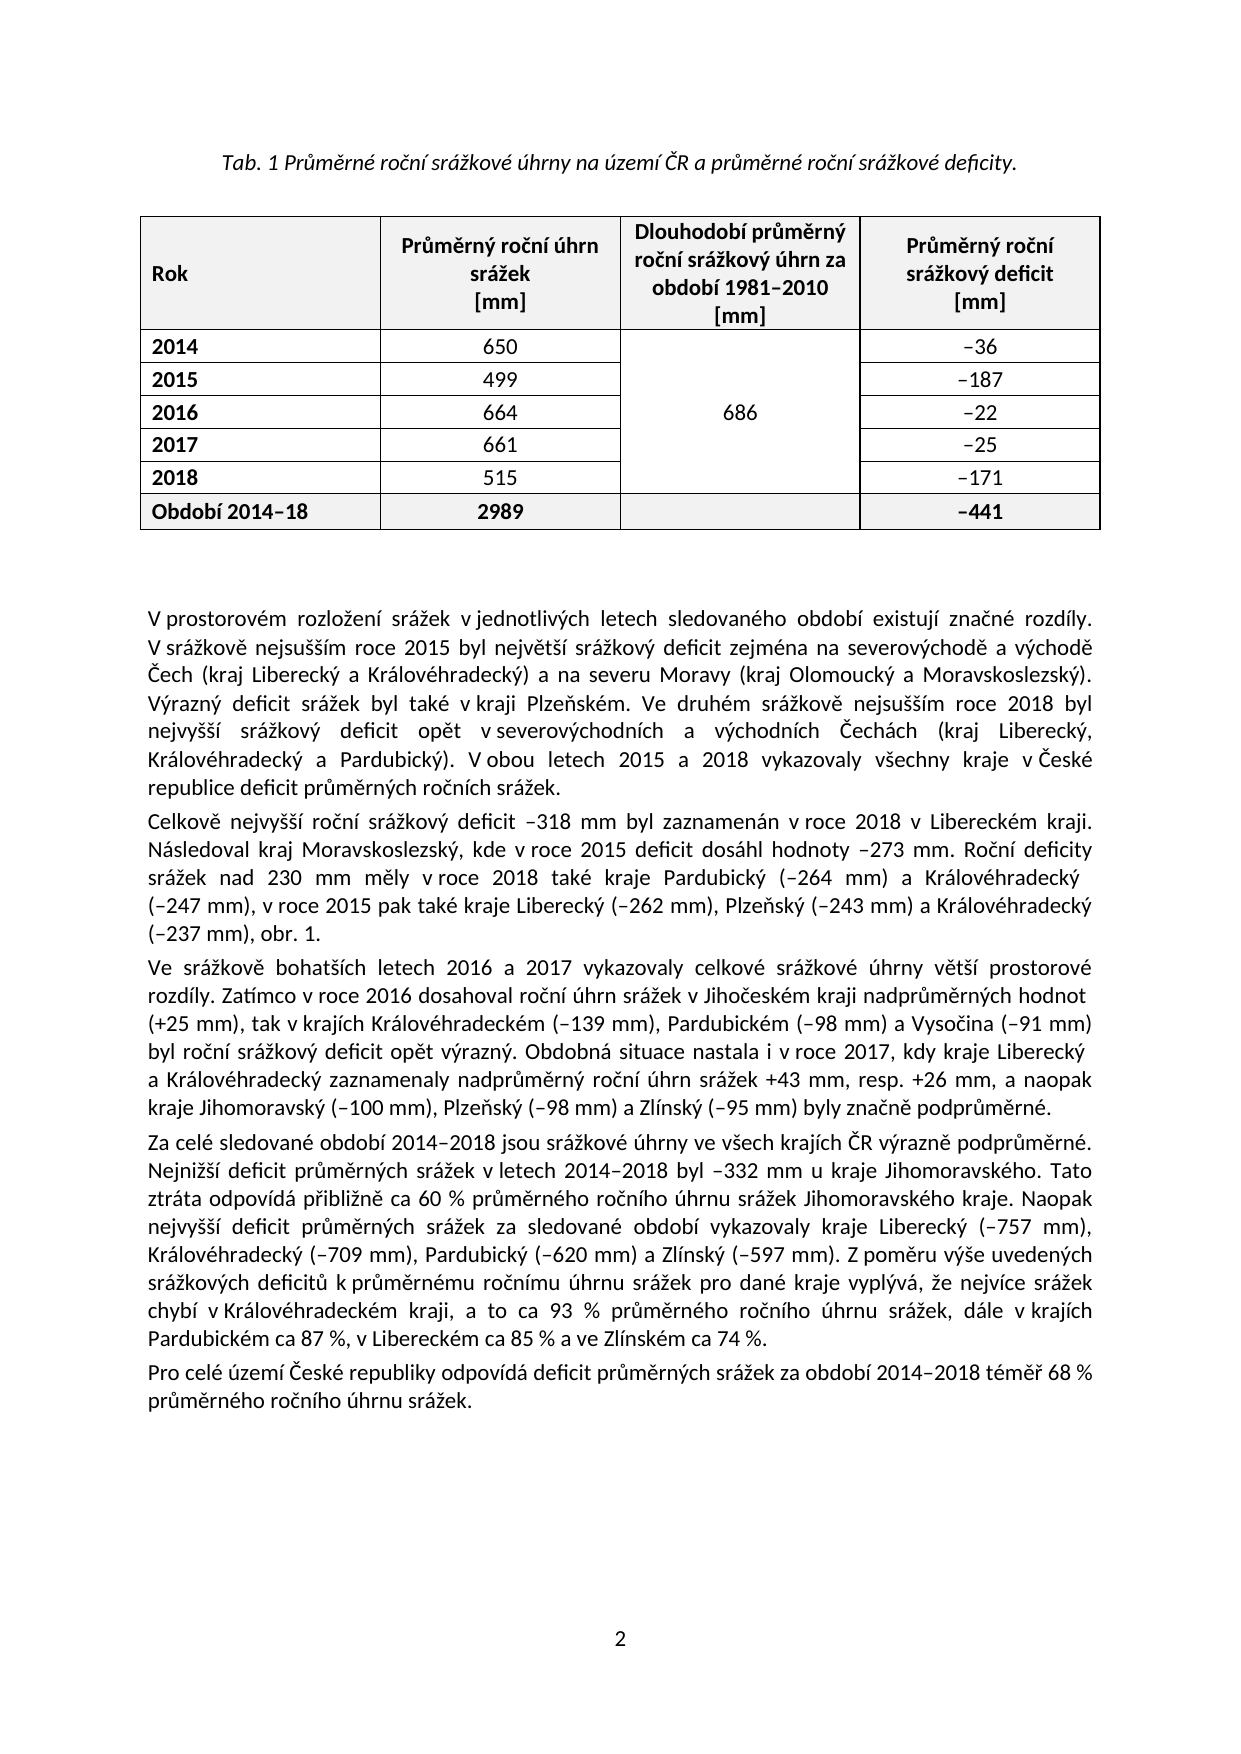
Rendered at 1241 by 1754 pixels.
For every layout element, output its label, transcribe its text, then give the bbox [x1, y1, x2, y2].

table_cell 2017 [141, 429, 380, 461]
table_header Rok [141, 217, 380, 329]
table_cell 2014 [141, 330, 380, 362]
table_cell Období 2014–18 [141, 494, 380, 529]
table_cell –187 [861, 363, 1099, 395]
table_cell 664 [381, 396, 620, 428]
table_cell 686 [621, 330, 859, 493]
table_cell 515 [381, 462, 620, 493]
table_cell [621, 494, 859, 529]
table_cell 2015 [141, 363, 380, 395]
table_cell 2016 [141, 396, 380, 428]
table_header Průměrný roční úhrn srážek [mm] [381, 217, 620, 329]
table_cell 2018 [141, 462, 380, 493]
table_cell 499 [381, 363, 620, 395]
table_cell 661 [381, 429, 620, 461]
table_cell –171 [861, 462, 1099, 493]
text Pro celé území České republiky odpovídá deficit průměrných srážek za období 2014–2018 téměř 68 % průměrného ročního úhrnu srážek. [148, 1358, 1093, 1414]
table_cell –36 [861, 330, 1099, 362]
text Ve srážkově bohatších letech 2016 a 2017 vykazovaly celkové srážkové úhrny větší prostorové rozdíly. Zatímco v roce 2016 dosahoval roční úhrn srážek v Jihočeském kraji nadprůměrných hodnot (+25 mm), tak v krajích Královéhradeckém (–139 mm), Pardubickém (–98 mm) a Vysočina (–91 mm) byl roční srážkový deficit opět výrazný. Obdobná situace nastala i v roce 2017, kdy kraje Liberecký a Královéhradecký zaznamenaly nadprůměrný roční úhrn srážek +43 mm, resp. +26 mm, a naopak kraje Jihomoravský (–100 mm), Plzeňský (–98 mm) a Zlínský (–95 mm) byly značně podprůměrné. [148, 953, 1093, 1121]
text V prostorovém rozložení srážek v jednotlivých letech sledovaného období existují značné rozdíly. V srážkově nejsušším roce 2015 byl největší srážkový deficit zejména na severovýchodě a východě Čech (kraj Liberecký a Královéhradecký) a na severu Moravy (kraj Olomoucký a Moravskoslezský). Výrazný deficit srážek byl také v kraji Plzeňském. Ve druhém srážkově nejsušším roce 2018 byl nejvyšší srážkový deficit opět v severovýchodních a východních Čechách (kraj Liberecký, Královéhradecký a Pardubický). V obou letech 2015 a 2018 vykazovaly všechny kraje v České republice deficit průměrných ročních srážek. [148, 604, 1093, 801]
table_cell 2989 [381, 494, 620, 529]
table_header Průměrný roční srážkový deficit [mm] [861, 217, 1099, 329]
text Tab. 1 Průměrné roční srážkové úhrny na území ČR a průměrné roční srážkové deficity. [148, 148, 1093, 176]
table_cell 650 [381, 330, 620, 362]
table_cell –22 [861, 396, 1099, 428]
table_header Dlouhodobí průměrný roční srážkový úhrn za období 1981–2010 [mm] [621, 217, 859, 329]
table_cell –441 [861, 494, 1099, 529]
text Celkově nejvyšší roční srážkový deficit –318 mm byl zaznamenán v roce 2018 v Libereckém kraji. Následoval kraj Moravskoslezský, kde v roce 2015 deficit dosáhl hodnoty –273 mm. Roční deficity srážek nad 230 mm měly v roce 2018 také kraje Pardubický (–264 mm) a Královéhradecký (–247 mm), v roce 2015 pak také kraje Liberecký (–262 mm), Plzeňský (–243 mm) a Královéhradecký (–237 mm), obr. 1. [148, 807, 1093, 947]
table_cell –25 [861, 429, 1099, 461]
text Za celé sledované období 2014–2018 jsou srážkové úhrny ve všech krajích ČR výrazně podprůměrné. Nejnižší deficit průměrných srážek v letech 2014–2018 byl –332 mm u kraje Jihomoravského. Tato ztráta odpovídá přibližně ca 60 % průměrného ročního úhrnu srážek Jihomoravského kraje. Naopak nejvyšší deficit průměrných srážek za sledované období vykazovaly kraje Liberecký (–757 mm), Královéhradecký (–709 mm), Pardubický (–620 mm) a Zlínský (–597 mm). Z poměru výše uvedených srážkových deficitů k průměrnému ročnímu úhrnu srážek pro dané kraje vyplývá, že nejvíce srážek chybí v Královéhradeckém kraji, a to ca 93 % průměrného ročního úhrnu srážek, dále v krajích Pardubickém ca 87 %, v Libereckém ca 85 % a ve Zlínském ca 74 %. [148, 1128, 1093, 1352]
